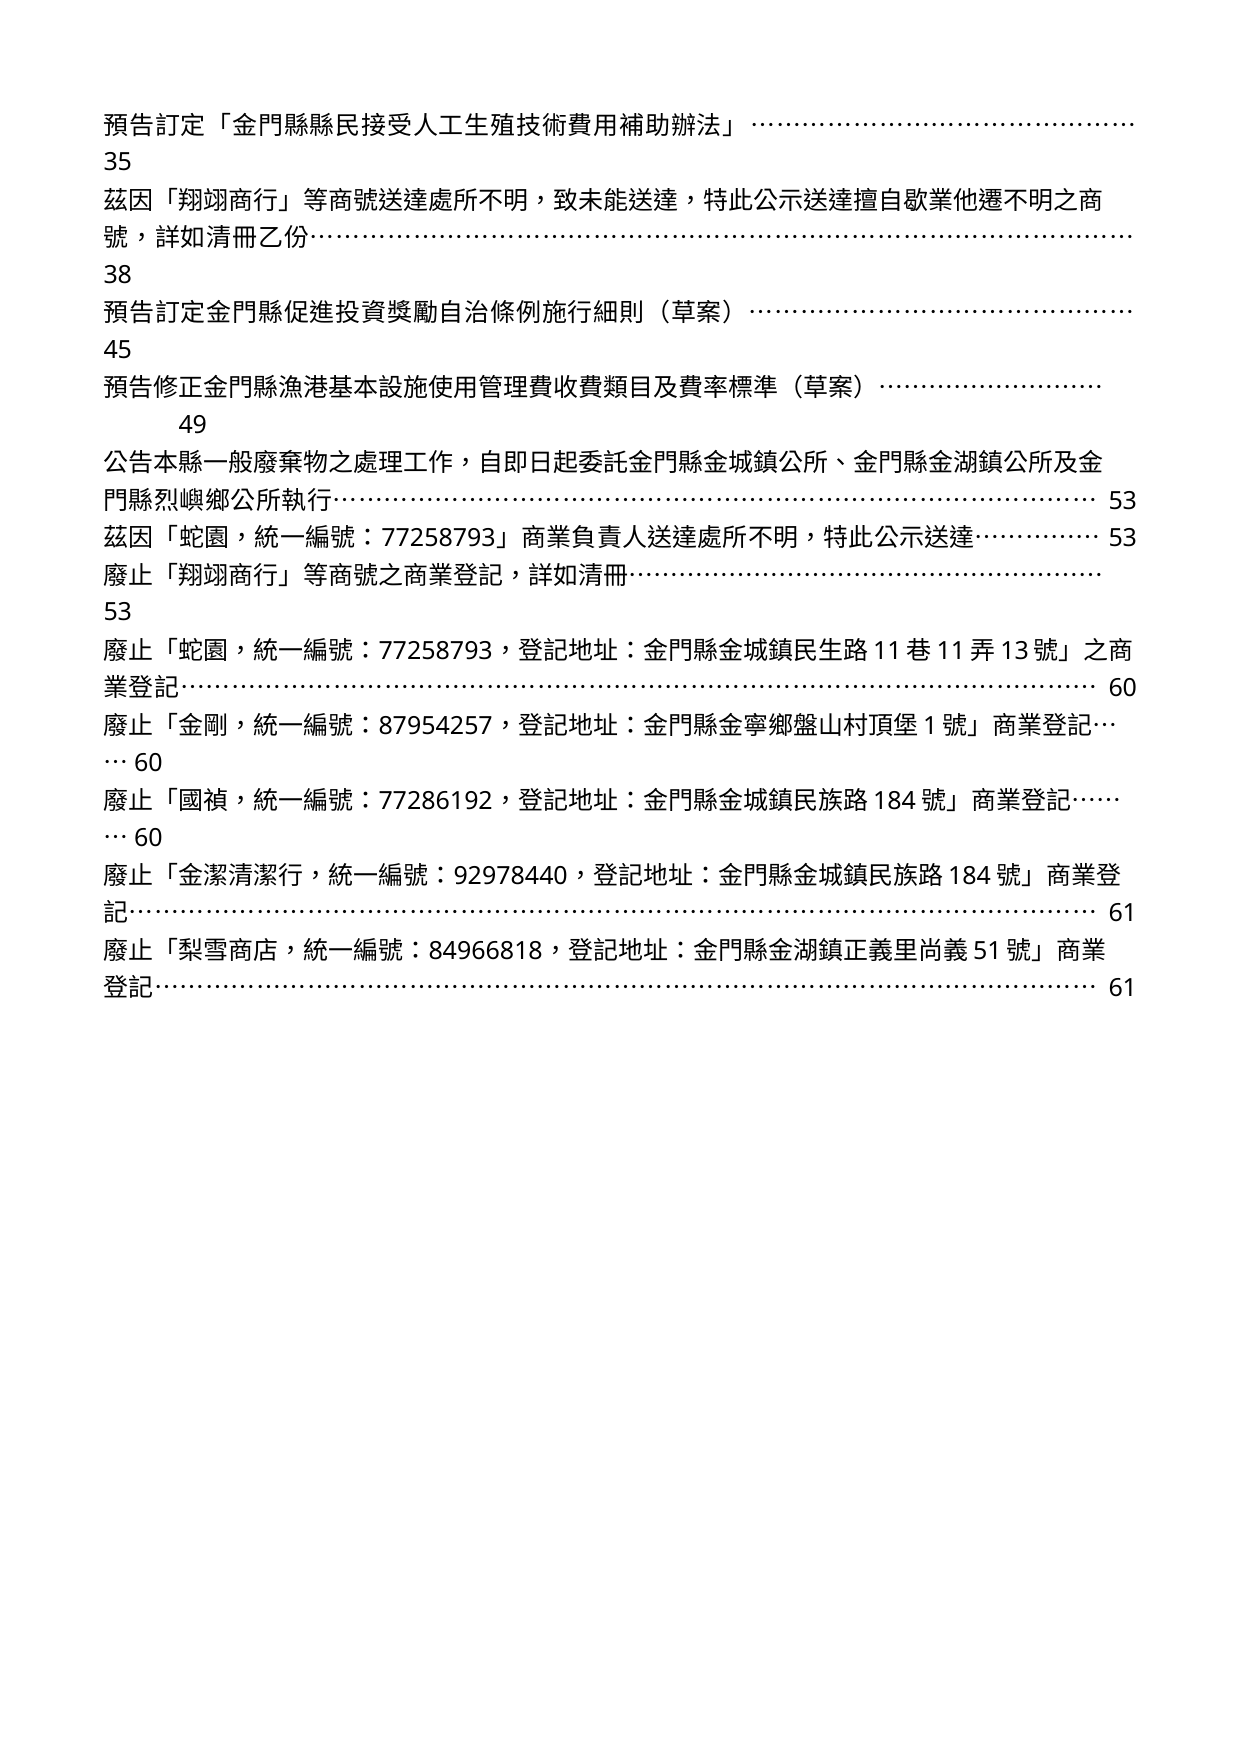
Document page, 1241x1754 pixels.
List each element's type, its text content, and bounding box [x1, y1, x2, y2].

text 登記………………………………………………………………………………………………… 61 [103, 967, 1137, 1005]
text 預告訂定「金門縣縣民接受人工生殖技術費用補助辦法」……………………………………… 35 [103, 105, 1137, 180]
text 廢止「翔翊商行」等商號之商業登記，詳如清冊………………………………………………… 53 [103, 555, 1137, 630]
text 茲因「翔翊商行」等商號送達處所不明，致未能送達，特此公示送達擅自歇業他遷不明之商 [103, 180, 1137, 217]
text 廢止「梨雪商店，統一編號：84966818，登記地址：金門縣金湖鎮正義里尚義51號」商業 [103, 930, 1137, 967]
text 公告本縣一般廢棄物之處理工作，自即日起委託金門縣金城鎮公所、金門縣金湖鎮公所及金 [103, 442, 1137, 480]
text 廢止「金潔清潔行，統一編號：92978440，登記地址：金門縣金城鎮民族路184號」商業登 [103, 855, 1137, 892]
text 廢止「國禎，統一編號：77286192，登記地址：金門縣金城鎮民族路184號」商業登記……… 60 [103, 780, 1137, 855]
text 號，詳如清冊乙份…………………………………………………………………………………… 38 [103, 217, 1137, 292]
text 廢止「金剛，統一編號：87954257，登記地址：金門縣金寧鄉盤山村頂堡1號」商業登記…… 60 [103, 705, 1137, 780]
text 廢止「蛇園，統一編號：77258793，登記地址：金門縣金城鎮民生路11巷11弄13號」之商 [103, 630, 1137, 667]
text 業登記……………………………………………………………………………………………… 60 [103, 667, 1137, 705]
text 茲因「蛇園，統一編號：77258793」商業負責人送達處所不明，特此公示送達…………… 53 [103, 517, 1137, 555]
text 門縣烈嶼鄉公所執行……………………………………………………………………………… 53 [103, 480, 1137, 517]
text 記…………………………………………………………………………………………………… 61 [103, 892, 1137, 930]
text 預告訂定金門縣促進投資獎勵自治條例施行細則（草案）……………………………………… 45 [103, 292, 1137, 367]
text 預告修正金門縣漁港基本設施使用管理費收費類目及費率標準（草案）……………………… 49 [103, 367, 1137, 442]
